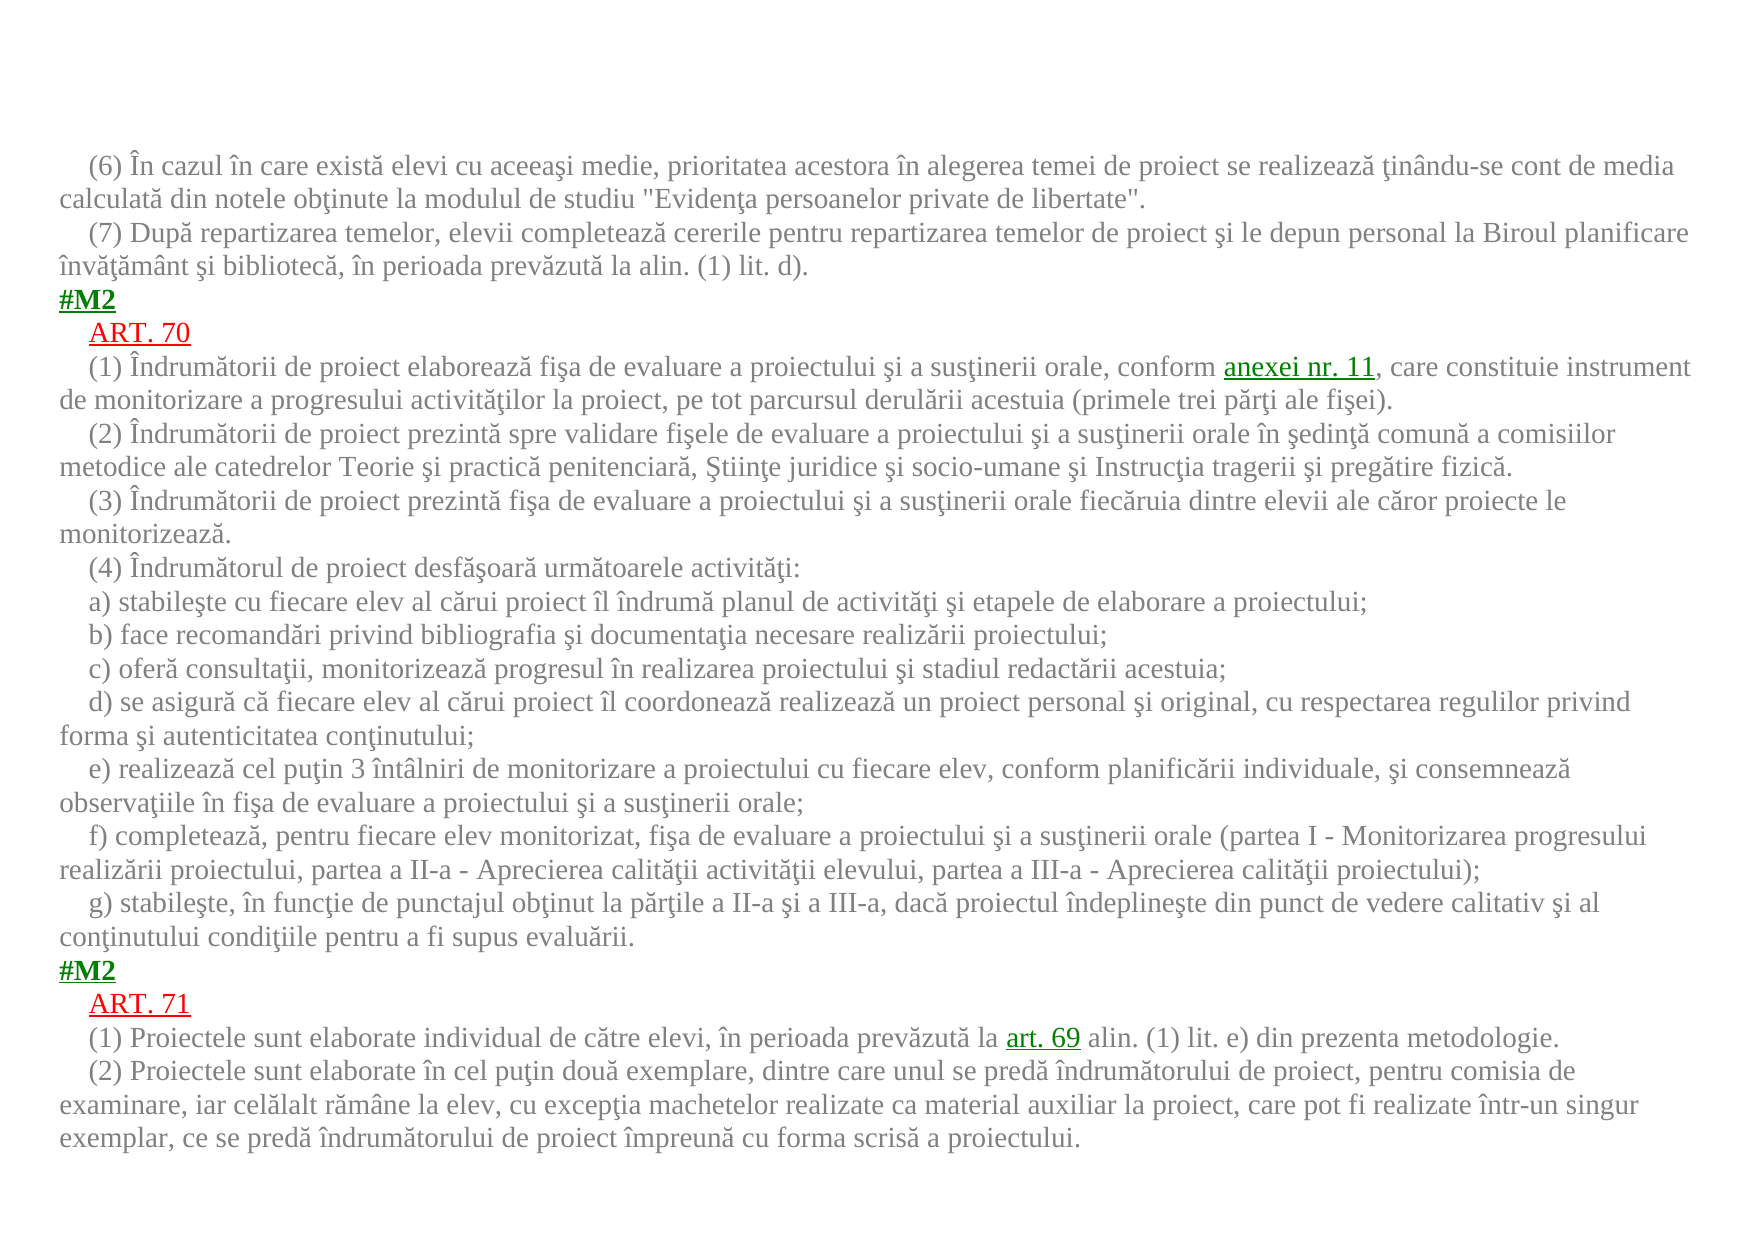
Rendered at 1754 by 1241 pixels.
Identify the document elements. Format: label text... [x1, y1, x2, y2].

text (7) După repartizarea temelor, elevii completează cererile pentru repartizarea temelor de proiect şi le depun personal la Biroul planificare învăţământ şi bibliotecă, în perioada prevăzută la alin. (1) lit. d). [59, 215, 1695, 282]
text c) oferă consultaţii, monitorizează progresul în realizarea proiectului şi stadiul redactării acestuia; [59, 651, 1695, 684]
text (3) Îndrumătorii de proiect prezintă fişa de evaluare a proiectului şi a susţinerii orale fiecăruia dintre elevii ale căror proiecte le monitorizează. [59, 483, 1695, 550]
text (6) În cazul în care există elevi cu aceeaşi medie, prioritatea acestora în alegerea temei de proiect se realizează ţinându-se cont de media calculată din notele obţinute la modulul de studiu "Evidenţa persoanelor private de libertate". [59, 148, 1695, 215]
text (1) Proiectele sunt elaborate individual de către elevi, în perioada prevăzută la art. 69 alin. (1) lit. e) din prezenta metodologie. [59, 1020, 1695, 1053]
text a) stabileşte cu fiecare elev al cărui proiect îl îndrumă planul de activităţi şi etapele de elaborare a proiectului; [59, 584, 1695, 617]
text e) realizează cel puţin 3 întâlniri de monitorizare a proiectului cu fiecare elev, conform planificării individuale, şi consemnează observaţiile în fişa de evaluare a proiectului şi a susţinerii orale; [59, 751, 1695, 818]
text b) face recomandări privind bibliografia şi documentaţia necesare realizării proiectului; [59, 617, 1695, 651]
text f) completează, pentru fiecare elev monitorizat, fişa de evaluare a proiectului şi a susţinerii orale (partea I - Monitorizarea progresului realizării proiectului, partea a II-a - Aprecierea calităţii activităţii elevului, partea a III-a - Aprecierea calităţii proiectului); [59, 818, 1695, 886]
text ART. 71 [59, 986, 1695, 1020]
text (4) Îndrumătorul de proiect desfăşoară următoarele activităţi: [59, 550, 1695, 584]
text #M2 [59, 282, 1695, 315]
text (2) Îndrumătorii de proiect prezintă spre validare fişele de evaluare a proiectului şi a susţinerii orale în şedinţă comună a comisiilor metodice ale catedrelor Teorie şi practică penitenciară, Ştiinţe juridice şi socio-umane şi Instrucţia tragerii şi pregătire fizică. [59, 416, 1695, 483]
text #M2 [59, 953, 1695, 986]
text ART. 70 [59, 315, 1695, 349]
text (2) Proiectele sunt elaborate în cel puţin două exemplare, dintre care unul se predă îndrumătorului de proiect, pentru comisia de examinare, iar celălalt rămâne la elev, cu excepţia machetelor realizate ca material auxiliar la proiect, care pot fi realizate într-un singur exemplar, ce se predă îndrumătorului de proiect împreună cu forma scrisă a proiectului. [59, 1053, 1695, 1154]
text g) stabileşte, în funcţie de punctajul obţinut la părţile a II-a şi a III-a, dacă proiectul îndeplineşte din punct de vedere calitativ şi al conţinutului condiţiile pentru a fi supus evaluării. [59, 886, 1695, 953]
text (1) Îndrumătorii de proiect elaborează fişa de evaluare a proiectului şi a susţinerii orale, conform anexei nr. 11, care constituie instrument de monitorizare a progresului activităţilor la proiect, pe tot parcursul derulării acestuia (primele trei părţi ale fişei). [59, 349, 1695, 416]
text d) se asigură că fiecare elev al cărui proiect îl coordonează realizează un proiect personal şi original, cu respectarea regulilor privind forma şi autenticitatea conţinutului; [59, 684, 1695, 751]
